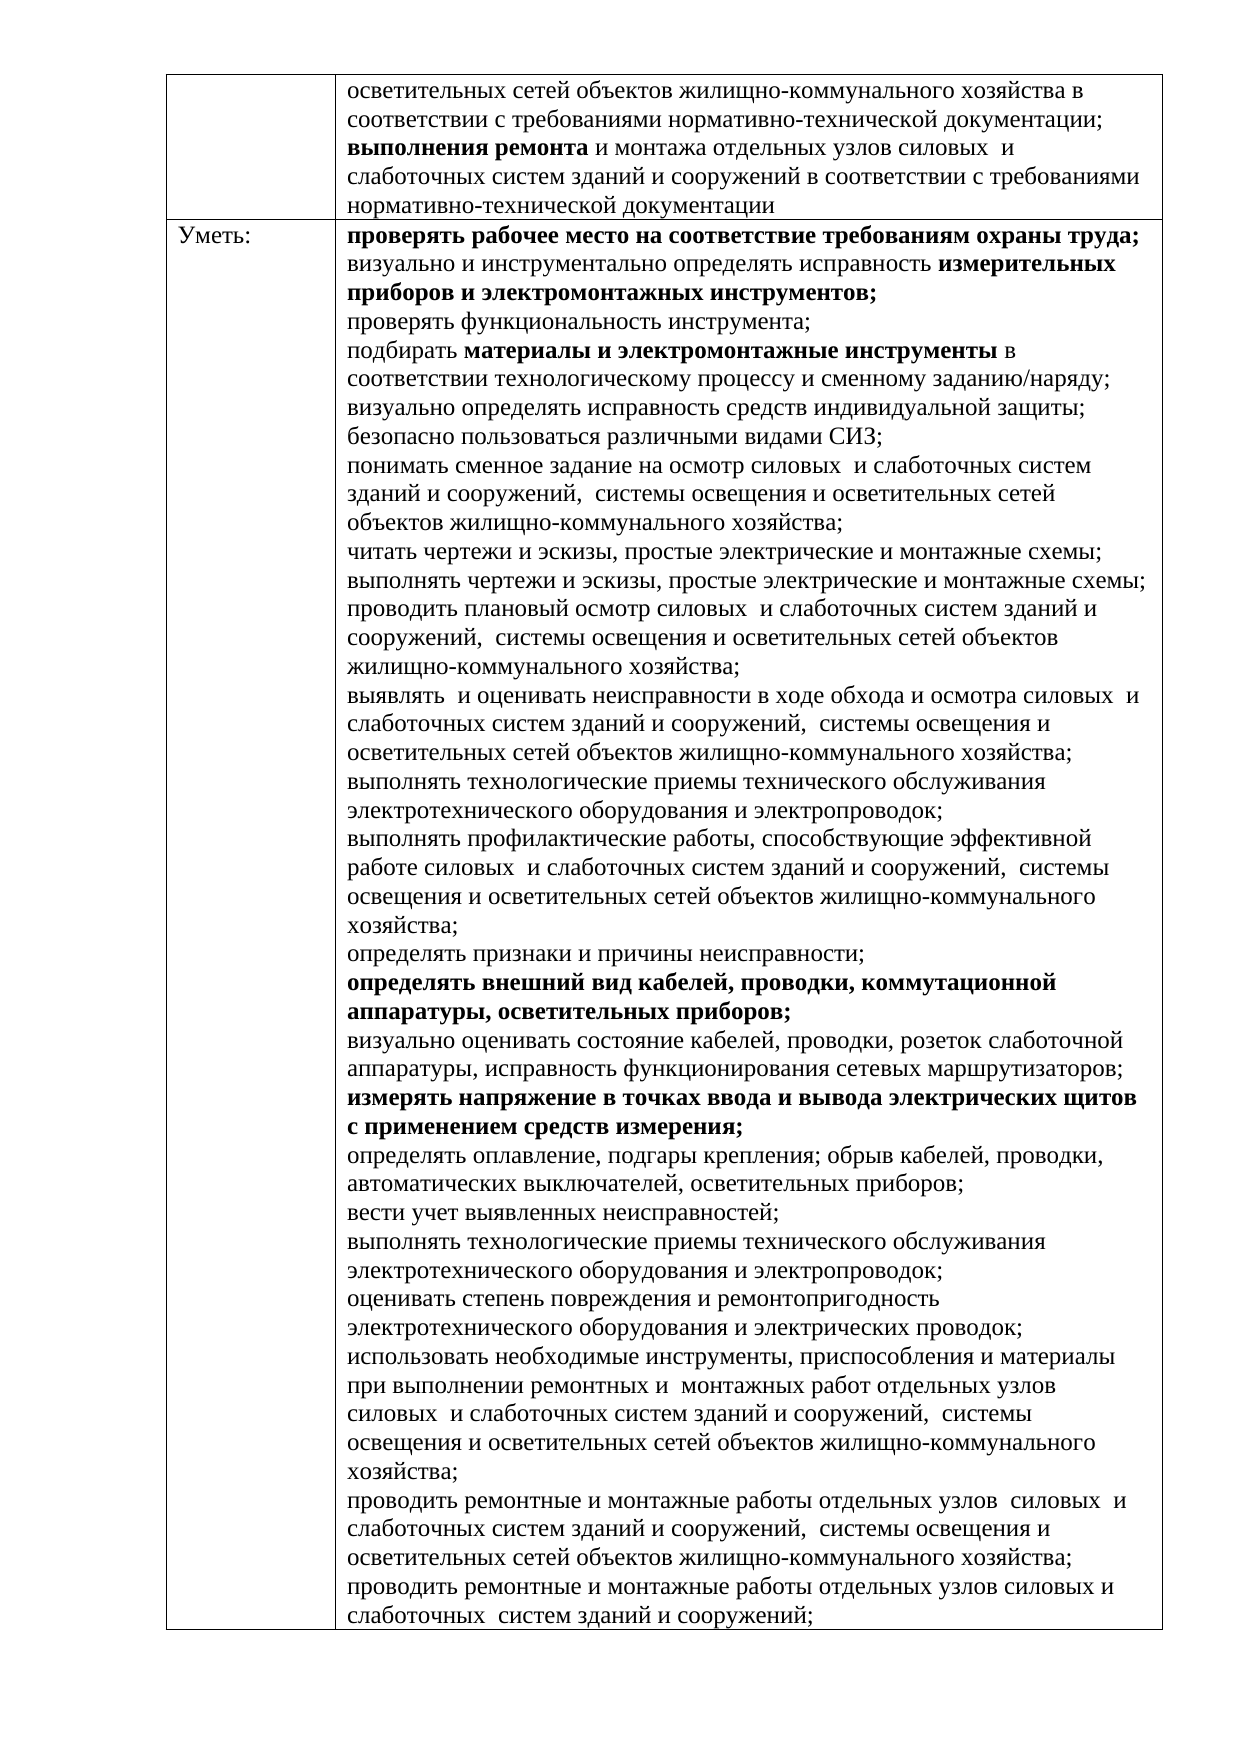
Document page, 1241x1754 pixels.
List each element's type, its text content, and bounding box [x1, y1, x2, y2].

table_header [167, 75, 335, 219]
table_cell Уметь: [167, 220, 335, 1628]
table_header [336, 75, 1162, 219]
